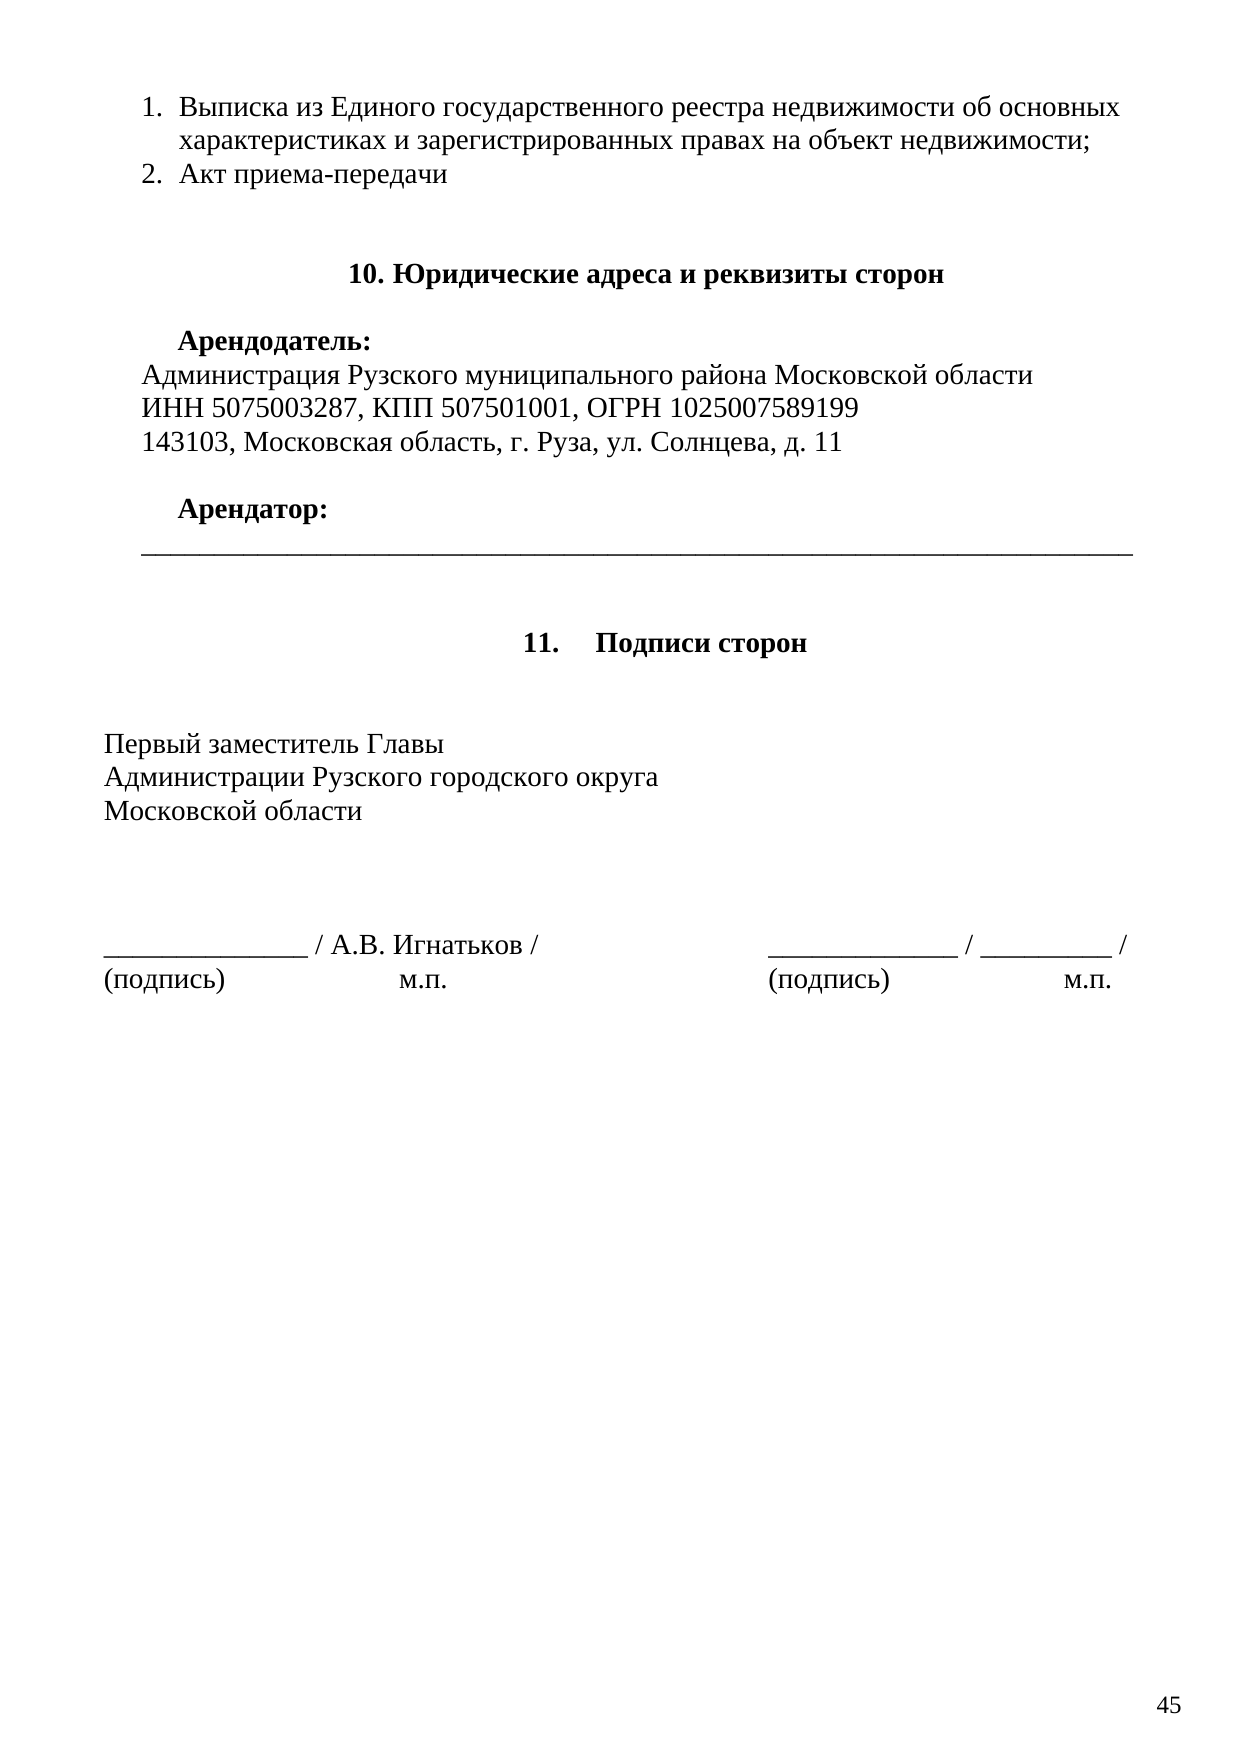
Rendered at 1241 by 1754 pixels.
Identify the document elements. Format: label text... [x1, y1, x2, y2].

text Московской области [103, 793, 1181, 827]
text ИНН 5075003287, КПП 507501001, ОГРН 1025007589199 [141, 391, 1152, 424]
text ______________ / А.В. Игнатьков / _____________ / _________ / [103, 927, 1181, 961]
text Арендодатель: [141, 323, 1152, 357]
text ____________________________________________________________________ [141, 525, 1152, 558]
list Юридические адреса и реквизиты сторон [141, 256, 1152, 290]
text Администрации Рузского городского округа [103, 759, 1196, 793]
text 143103, Московская область, г. Руза, ул. Солнцева, д. 11 [141, 424, 1152, 458]
text (подпись) м.п. (подпись) м.п. [103, 961, 1181, 994]
text Первый заместитель Главы [103, 726, 1196, 759]
text Администрация Рузского муниципального района Московской области [141, 357, 1152, 391]
list Акт приема-передачи [141, 156, 1172, 189]
list Выписка из Единого государственного реестра недвижимости об основных характеристиках и зарегистрированных правах на объект недвижимости; [141, 89, 1172, 156]
list Подписи сторон [178, 625, 1152, 659]
text Арендатор: [141, 491, 1152, 525]
